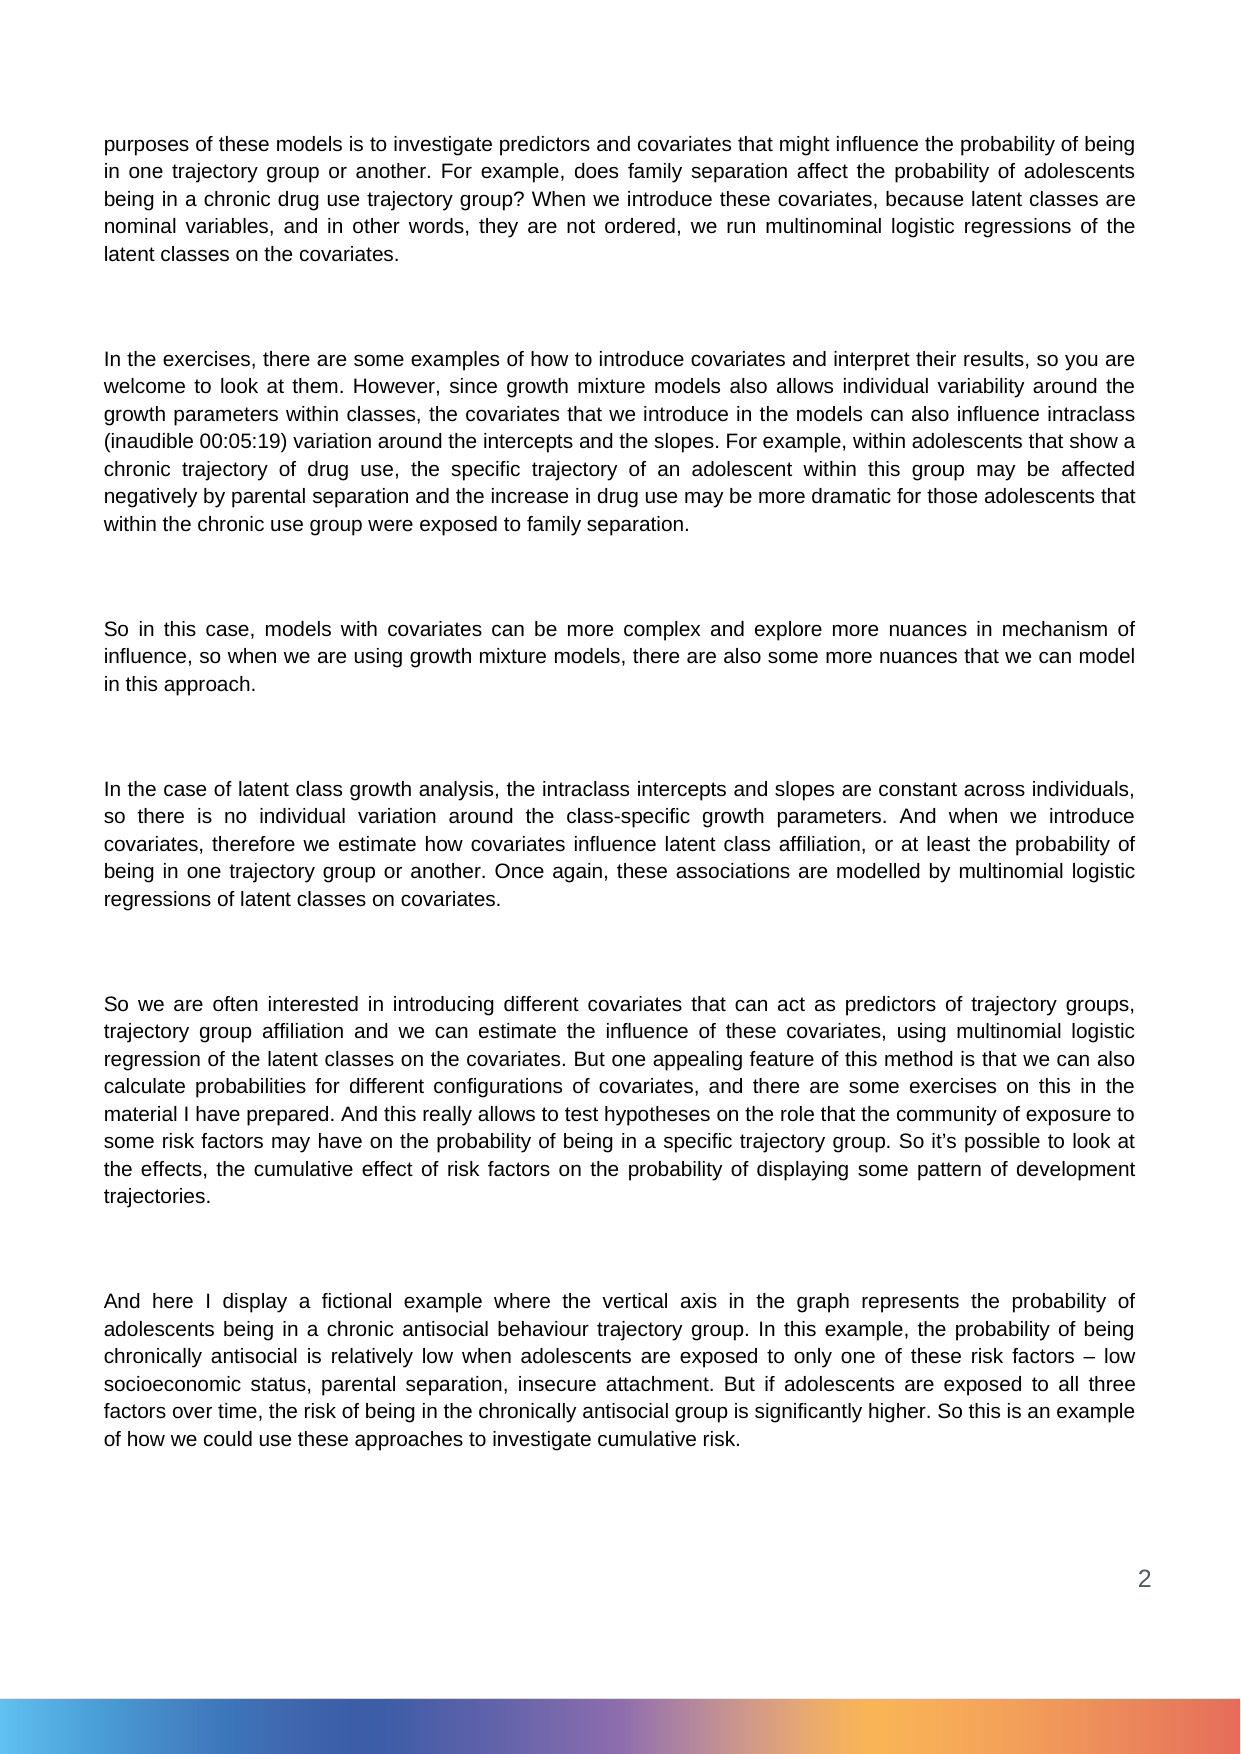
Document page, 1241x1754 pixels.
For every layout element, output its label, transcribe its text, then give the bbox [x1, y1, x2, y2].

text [103, 132, 1137, 266]
text So we are often interested in introducing different covariates that can act as predictors of trajectory groups, trajectory group affiliation and we can estimate the influence of these covariates, using multinomial logistic regression of the latent classes on the covariates. But one appealing feature of this method is that we can also calculate probabilities for different configurations of covariates, and there are some exercises on this in the material I have prepared. And this really allows to test hypotheses on the role that the community of exposure to some risk factors may have on the probability of being in a specific trajectory group. So it’s possible to look at the effects, the cumulative effect of risk factors on the probability of displaying some pattern of development trajectories. [103, 992, 1137, 1208]
text In the exercises, there are some examples of how to introduce covariates and interpret their results, so you are welcome to look at them. However, since growth mixture models also allows individual variability around the growth parameters within classes, the covariates that we introduce in the models can also influence intraclass (inaudible 00:05:19) variation around the intercepts and the slopes. For example, within adolescents that show a chronic trajectory of drug use, the specific trajectory of an adolescent within this group may be affected negatively by parental separation and the increase in drug use may be more dramatic for those adolescents that within the chronic use group were exposed to family separation. [103, 347, 1137, 536]
text And here I display a fictional example where the vertical axis in the graph represents the probability of adolescents being in a chronic antisocial behaviour trajectory group. In this example, the probability of being chronically antisocial is relatively low when adolescents are exposed to only one of these risk factors – low socioeconomic status, parental separation, insecure attachment. But if adolescents are exposed to all three factors over time, the risk of being in the chronically antisocial group is significantly higher. So this is an example of how we could use these approaches to investigate cumulative risk. [103, 1289, 1137, 1451]
text So in this case, models with covariates can be more complex and explore more nuances in mechanism of influence, so when we are using growth mixture models, there are also some more nuances that we can model in this approach. [103, 617, 1137, 696]
picture [0, 14, 1241, 1754]
text In the case of latent class growth analysis, the intraclass intercepts and slopes are constant across individuals, so there is no individual variation around the class-specific growth parameters. And when we introduce covariates, therefore we estimate how covariates influence latent class affiliation, or at least the probability of being in one trajectory group or another. Once again, these associations are modelled by multinomial logistic regressions of latent classes on covariates. [103, 777, 1137, 911]
